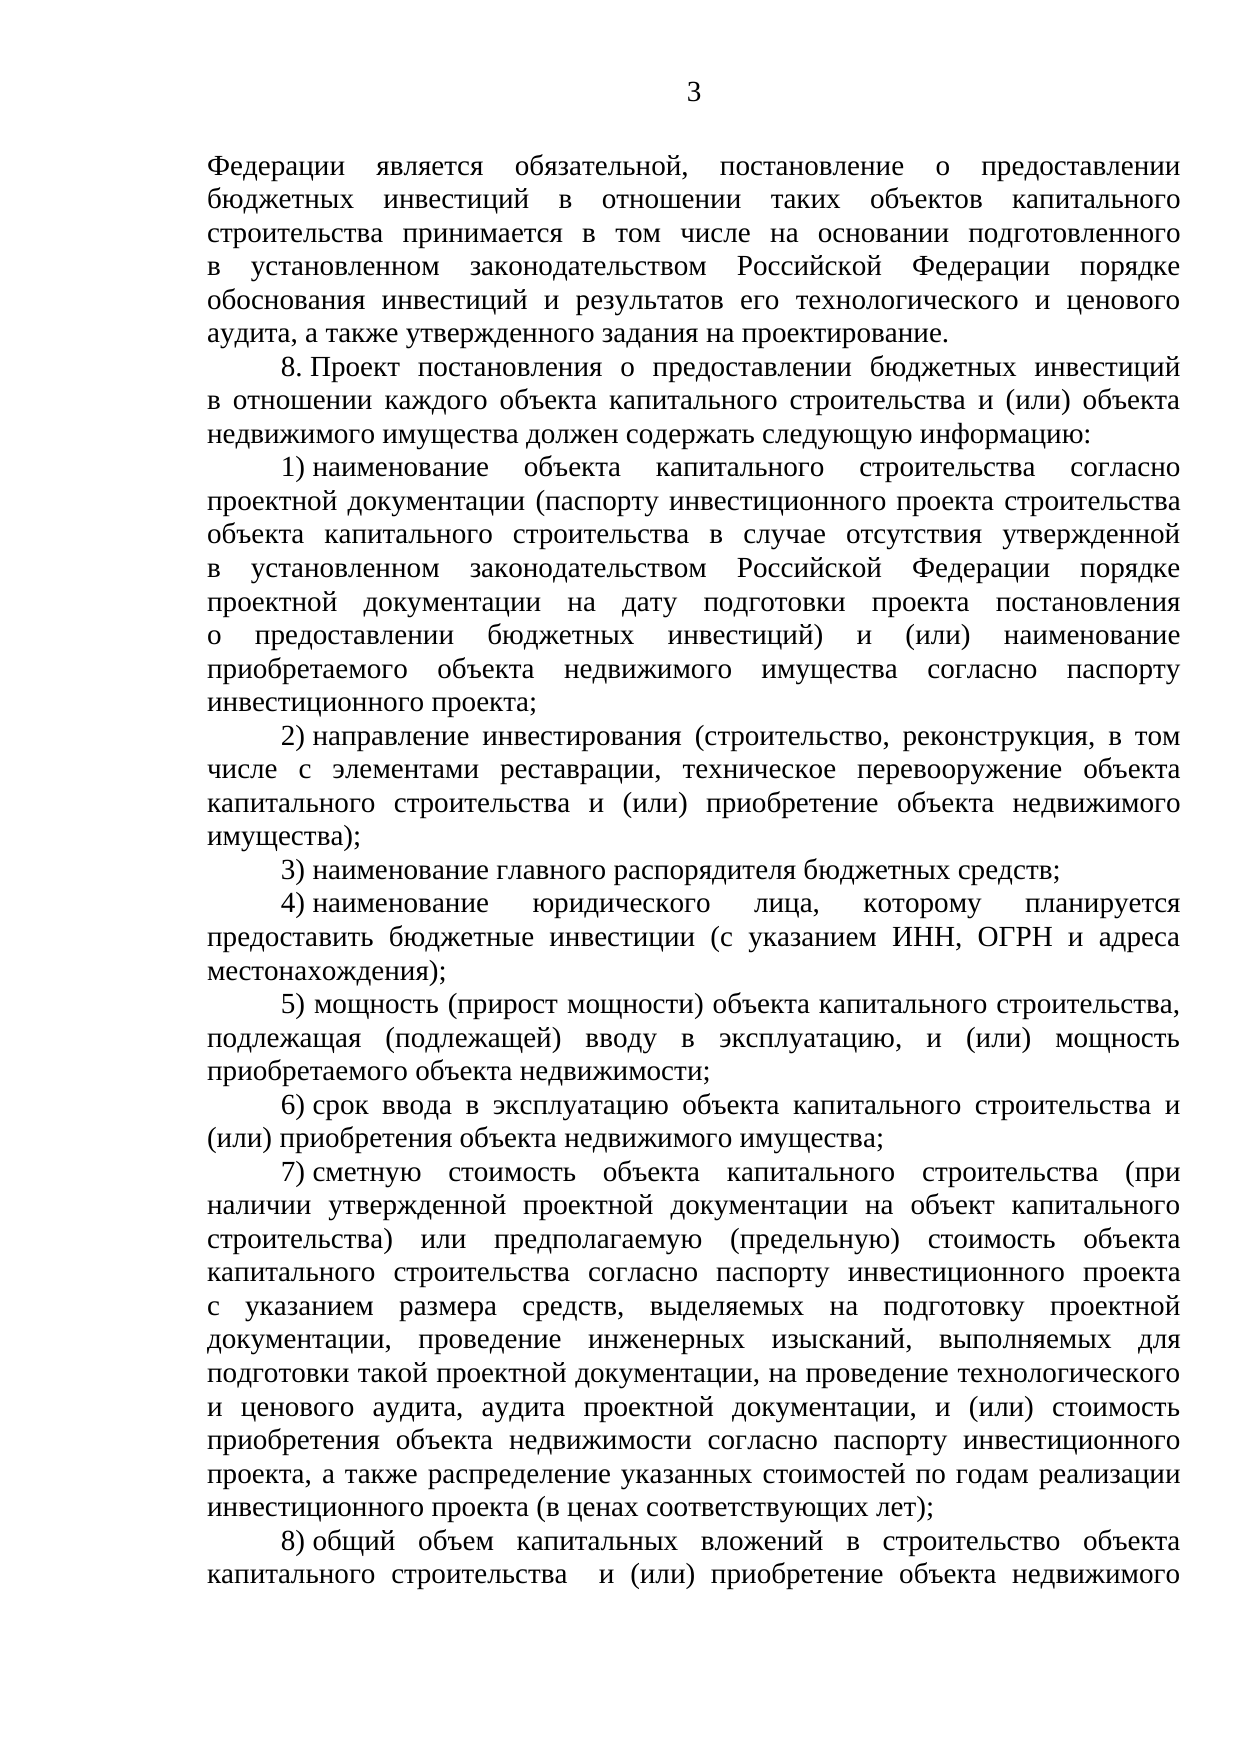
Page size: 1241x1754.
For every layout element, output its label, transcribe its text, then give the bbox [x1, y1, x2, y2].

text 3) наименование главного распорядителя бюджетных средств; [207, 852, 1181, 886]
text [207, 148, 1181, 349]
text 2) направление инвестирования (строительство, реконструкция, в том числе с элементами реставрации, техническое перевооружение объекта капитального строительства и (или) приобретение объекта недвижимого имущества); [207, 718, 1181, 852]
text 7) сметную стоимость объекта капитального строительства (при наличии утвержденной проектной документации на объект капитального строительства) или предполагаемую (предельную) стоимость объекта капитального строительства согласно паспорту инвестиционного проекта с указанием размера средств, выделяемых на подготовку проектной документации, проведение инженерных изысканий, выполняемых для подготовки такой проектной документации, на проведение технологического и ценового аудита, аудита проектной документации, и (или) стоимость приобретения объекта недвижимости согласно паспорту инвестиционного проекта, а также распределение указанных стоимостей по годам реализации инвестиционного проекта (в ценах соответствующих лет); [207, 1154, 1181, 1523]
text 1) наименование объекта капитального строительства согласно проектной документации (паспорту инвестиционного проекта строительства объекта капитального строительства в случае отсутствия утвержденной в установленном законодательством Российской Федерации порядке проектной документации на дату подготовки проекта постановления о предоставлении бюджетных инвестиций) и (или) наименование приобретаемого объекта недвижимого имущества согласно паспорту инвестиционного проекта; [207, 449, 1181, 718]
text 6) срок ввода в эксплуатацию объекта капитального строительства и (или) приобретения объекта недвижимого имущества; [207, 1087, 1181, 1154]
text 8. Проект постановления о предоставлении бюджетных инвестиций в отношении каждого объекта капитального строительства и (или) объекта недвижимого имущества должен содержать следующую информацию: [207, 349, 1181, 449]
text 5) мощность (прирост мощности) объекта капитального строительства, подлежащая (подлежащей) вводу в эксплуатацию, и (или) мощность приобретаемого объекта недвижимости; [207, 986, 1181, 1087]
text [207, 1523, 1181, 1590]
text 4) наименование юридического лица, которому планируется предоставить бюджетные инвестиции (с указанием ИНН, ОГРН и адреса местонахождения); [207, 886, 1181, 986]
